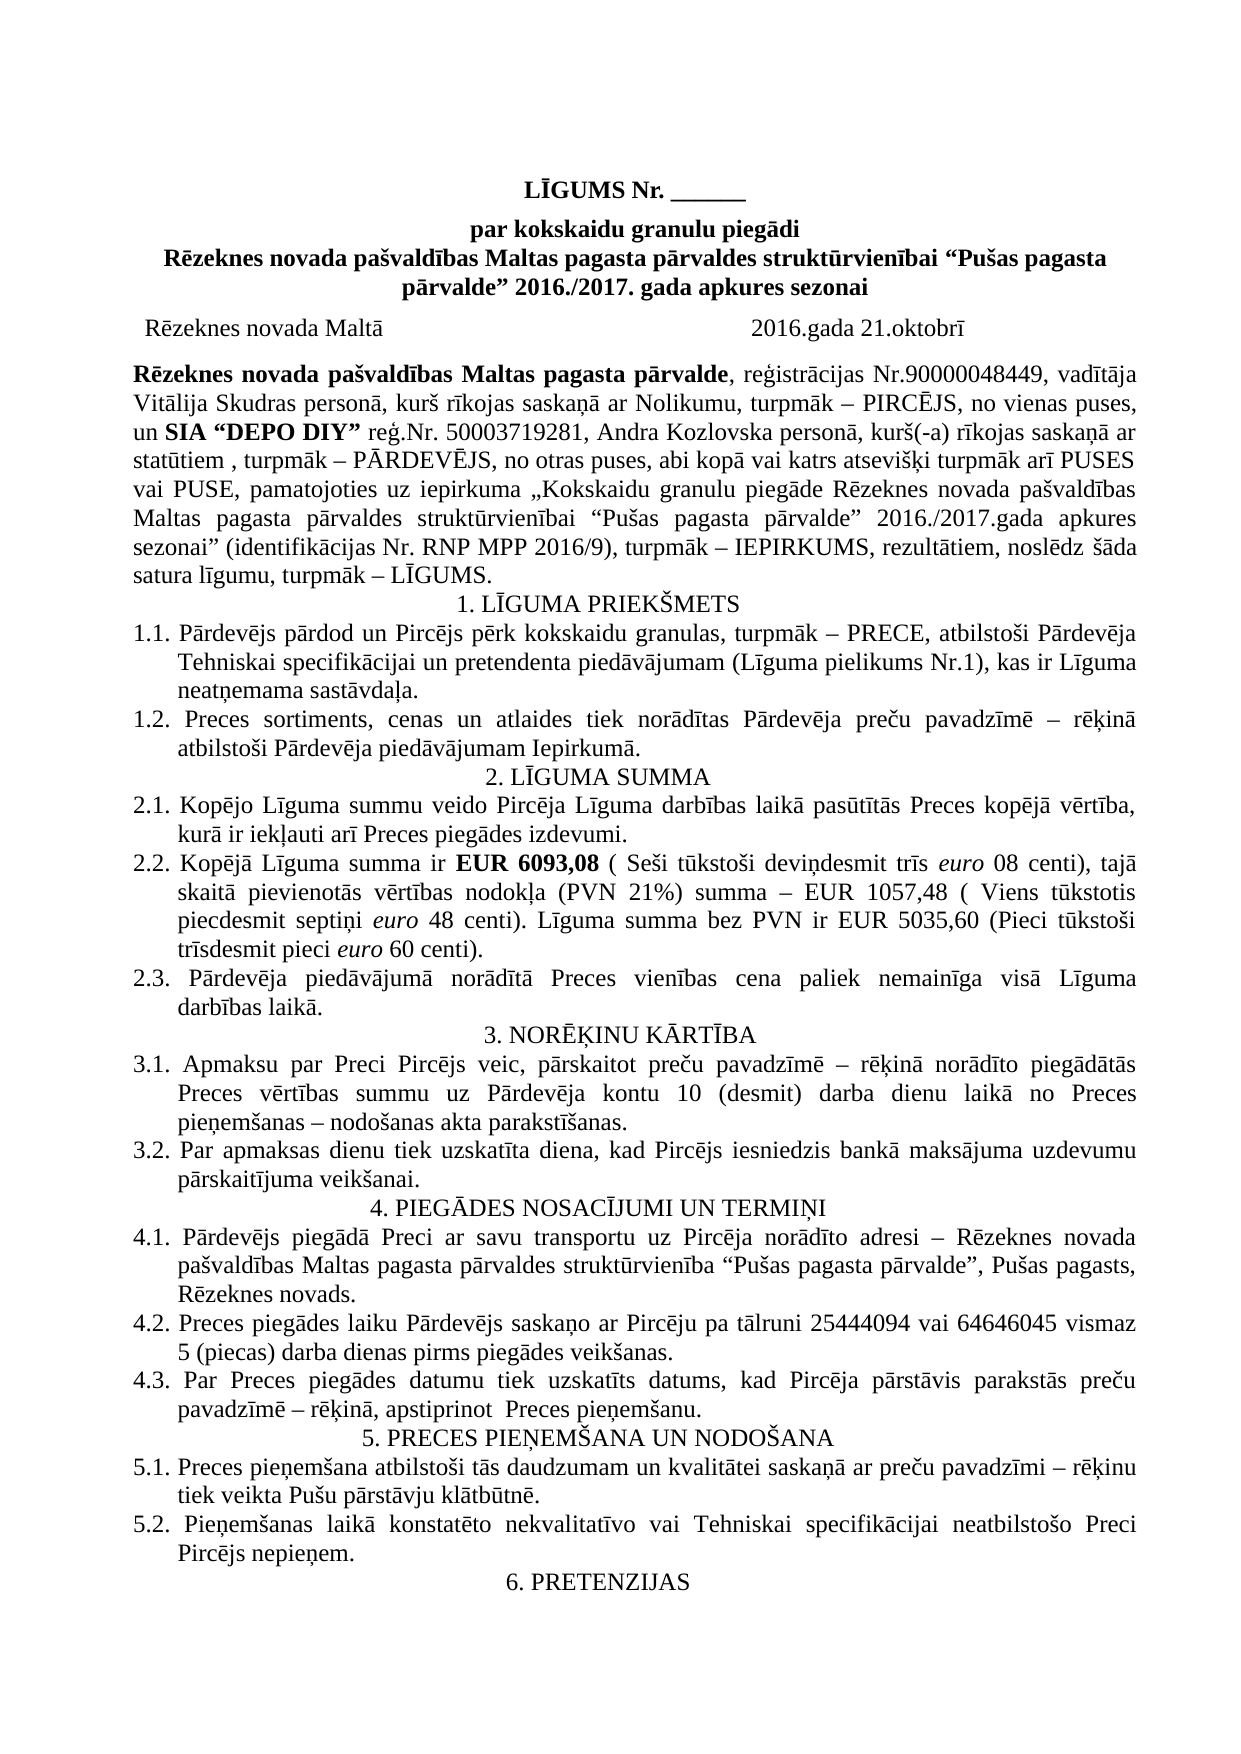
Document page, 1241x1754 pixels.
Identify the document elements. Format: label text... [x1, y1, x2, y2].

text 2.1. Kopējo Līguma summu veido Pircēja Līguma darbības laikā pasūtītās Preces kopējā vērtība, kurā ir iekļauti arī Preces piegādes izdevumi. [133, 790, 1137, 848]
text 5. Preces pieŅemšana UN nodoŠana [88, 1423, 1107, 1452]
text 4.2. Preces piegādes laiku Pārdevējs saskaņo ar Pircēju pa tālruni 25444094 vai 64646045 vismaz 5 (piecas) darba dienas pirms piegādes veikšanas. [133, 1308, 1137, 1365]
text 3.1. Apmaksu par Preci Pircējs veic, pārskaitot preču pavadzīmē – rēķinā norādīto piegādātās Preces vērtības summu uz Pārdevēja kontu 10 (desmit) darba dienu laikā no Preces pieņemšanas – nodošanas akta parakstīšanas. [133, 1049, 1138, 1135]
text 2.2. Kopējā Līguma summa ir EUR 6093,08 ( Seši tūkstoši deviņdesmit trīs euro 08 centi), tajā skaitā pievienotās vērtības nodokļa ( 21%) summa – EUR 1057,48 ( Viens tūkstotis piecdesmit septiņi euro 48 centi). Līguma summa bez ir EUR 5035,60 (Pieci tūkstoši trīsdesmit pieci euro 60 centi). [133, 848, 1137, 963]
text Rēzeknes novada pašvaldības Maltas pagasta pārvaldes struktūrvienībai “Pušas pagasta pārvalde” 2016./2017. gada apkures sezonai [133, 243, 1137, 301]
text 5.1. Preces pieņemšana atbilstoši tās daudzumam un kvalitātei saskaņā ar preču pavadzīmi – rēķinu tiek veikta Pušu pārstāvju klātbūtnē. [133, 1452, 1137, 1509]
text 2. LĪguma summa [89, 762, 1107, 790]
text 5.2. Pieņemšanas laikā konstatēto nekvalitatīvo vai Tehniskai specifikācijai neatbilstošo Preci Pircējs nepieņem. [133, 1509, 1137, 1567]
text 3. NorĒĶinu kārtĪba [133, 1020, 1107, 1049]
text 1.2. Preces sortiments, cenas un atlaides tiek norādītas Pārdevēja preču pavadzīmē – rēķinā atbilstoši Pārdevēja piedāvājumam Iepirkumā. [133, 704, 1137, 762]
text Rēzeknes novada pašvaldības Maltas pagasta pārvalde, reģistrācijas Nr.90000048449, vadītāja Vitālija Skudras personā, kurš rīkojas saskaņā ar Nolikumu, turpmāk – PIRCĒJS, no vienas puses, un SIA “DEPO DIY” reģ.Nr. 50003719281, Andra Kozlovska personā, kurš(-a) rīkojas saskaņā ar statūtiem , turpmāk – PĀRDEVĒJS, no otras puses, abi kopā vai katrs atsevišķi turpmāk arī PUSES vai PUSE, pamatojoties uz iepirkuma „Kokskaidu granulu piegāde Rēzeknes novada pašvaldības Maltas pagasta pārvaldes struktūrvienībai “Pušas pagasta pārvalde” 2016./2017.gada apkures sezonai” (identifikācijas Nr. RNP MPP 2016/9), turpmāk – IEPIRKUMS, rezultātiem, noslēdz šāda satura līgumu, turpmāk – LĪGUMS. [133, 359, 1137, 589]
text 4.1. Pārdevējs piegādā Preci ar savu transportu uz Pircēja norādīto adresi – Rēzeknes novada pašvaldības Maltas pagasta pārvaldes struktūrvienība “Pušas pagasta pārvalde”, Pušas pagasts, Rēzeknes novads. [133, 1222, 1137, 1308]
text 6. Pretenzijas [89, 1567, 1107, 1595]
subtitle Nr. ______ [133, 175, 1137, 204]
table_header Rēzeknes novada Maltā [133, 313, 583, 359]
text 3.2. Par apmaksas dienu tiek uzskatīta diena, kad Pircējs iesniedzis bankā maksājuma uzdevumu pārskaitījuma veikšanai. [133, 1135, 1138, 1193]
text 1.1. Pārdevējs pārdod un Pircējs pērk kokskaidu granulas, turpmāk – PRECE, atbilstoši Pārdevēja Tehniskai specifikācijai un pretendenta piedāvājumam (Līguma pielikums Nr.1), kas ir Līguma neatņemama sastāvdaļa. [133, 618, 1137, 704]
text 4. Piegādes nosacĪjumi un termiŅi [88, 1193, 1107, 1222]
table_header 2016.gada 21.oktobrī [583, 313, 1148, 359]
text par kokskaidu granulu piegādi [133, 214, 1137, 243]
text 4.3. Par Preces piegādes datumu tiek uzskatīts datums, kad Pircēja pārstāvis parakstās preču pavadzīmē – rēķinā, apstiprinot Preces pieņemšanu. [133, 1365, 1137, 1423]
text 2.3. Pārdevēja piedāvājumā norādītā Preces vienības cena paliek nemainīga visā Līguma darbības laikā. [133, 963, 1137, 1020]
text 1. LĪguma priekšmets [88, 589, 1107, 618]
